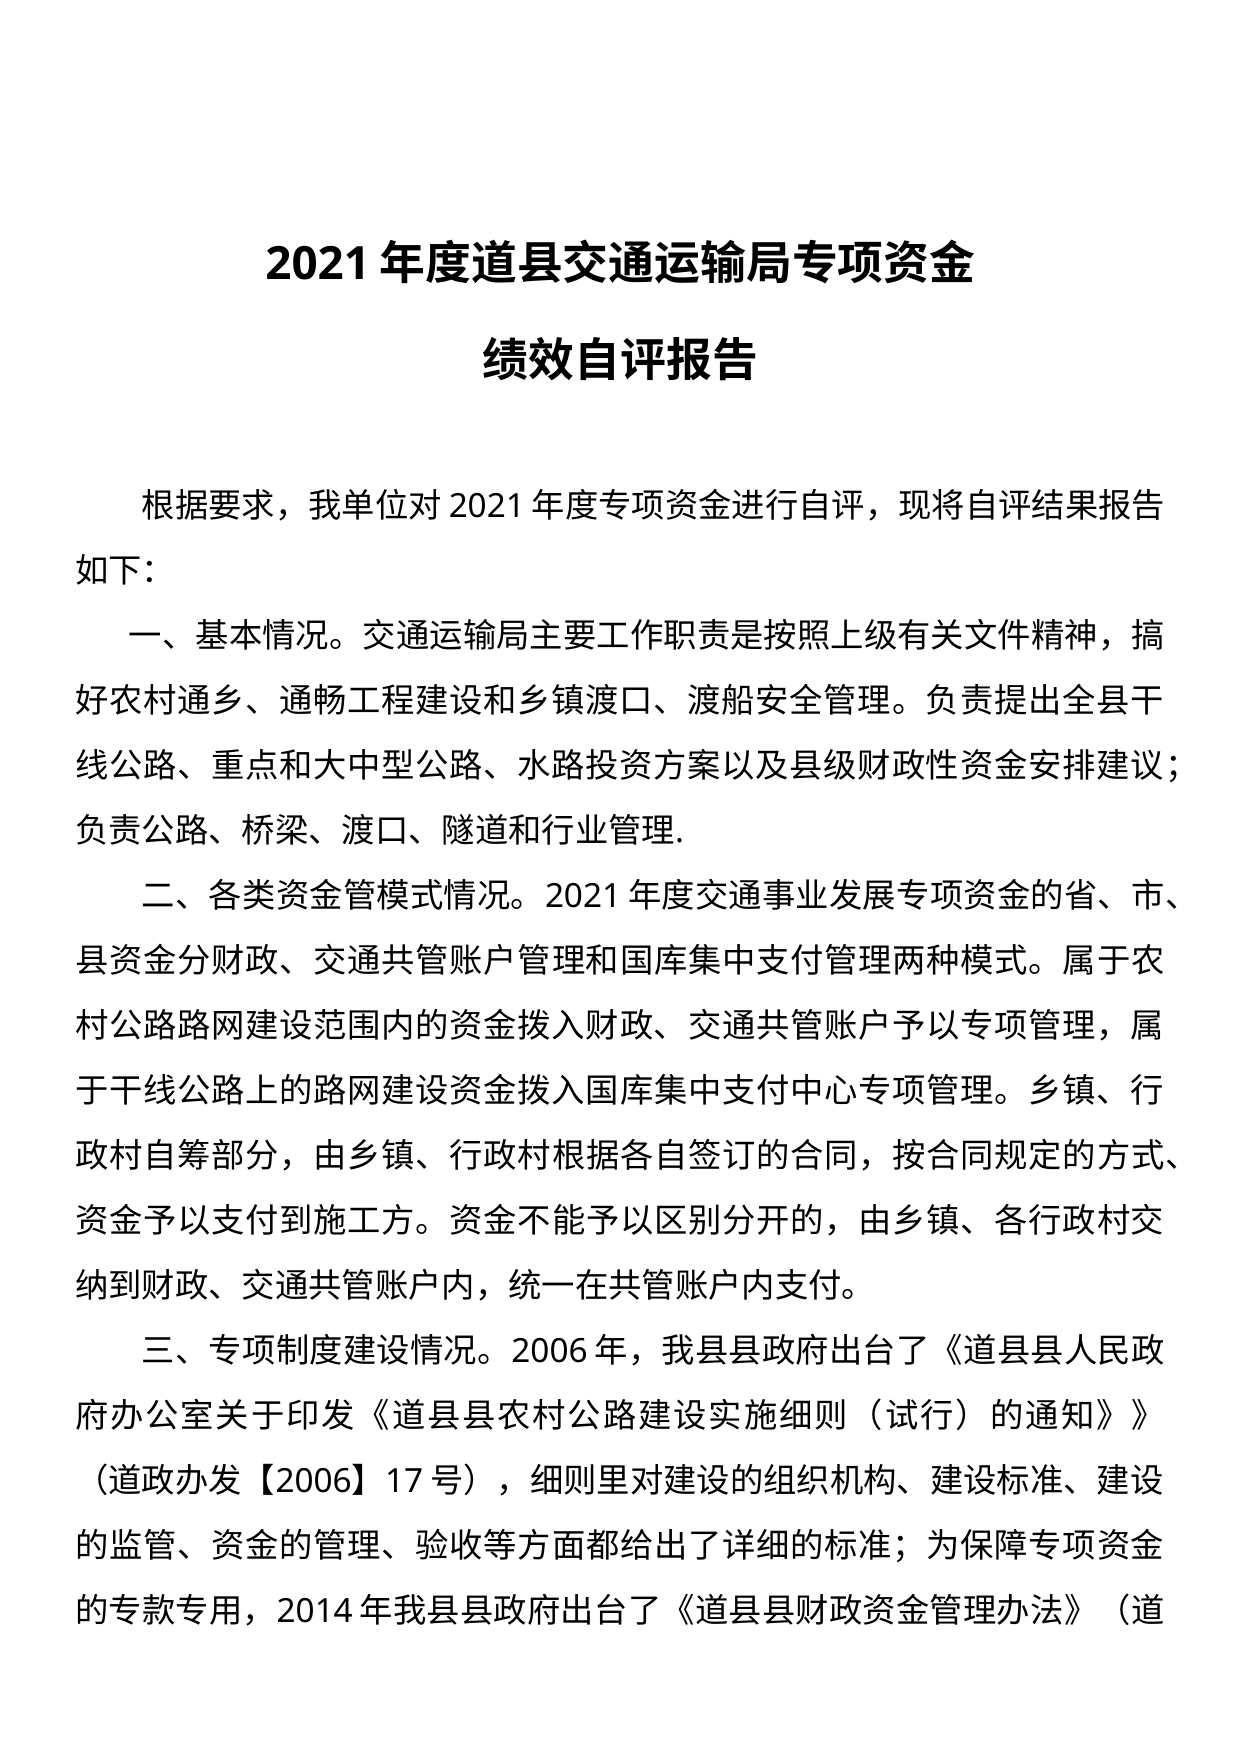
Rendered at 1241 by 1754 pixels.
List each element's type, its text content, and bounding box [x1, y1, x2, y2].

text 二、各类资金管模式情况。2021年度交通事业发展专项资金的省、市、县资金分财政、交通共管账户管理和国库集中支付管理两种模式。属于农村公路路网建设范围内的资金拨入财政、交通共管账户予以专项管理，属于干线公路上的路网建设资金拨入国库集中支付中心专项管理。乡镇、行政村自筹部分，由乡镇、行政村根据各自签订的合同，按合同规定的方式、资金予以支付到施工方。资金不能予以区别分开的，由乡镇、各行政村交纳到财政、交通共管账户内，统一在共管账户内支付。 [75, 861, 1165, 1316]
text 根据要求，我单位对2021年度专项资金进行自评，现将自评结果报告如下： [75, 471, 1165, 601]
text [75, 1316, 1165, 1641]
text 一、基本情况。交通运输局主要工作职责是按照上级有关文件精神，搞好农村通乡、通畅工程建设和乡镇渡口、渡船安全管理。负责提出全县干线公路、重点和大中型公路、水路投资方案以及县级财政性资金安排建议；负责公路、桥梁、渡口、隧道和行业管理. [75, 601, 1165, 861]
text 绩效自评报告 [75, 308, 1165, 406]
text 2021年度道县交通运输局专项资金 [75, 211, 1165, 308]
